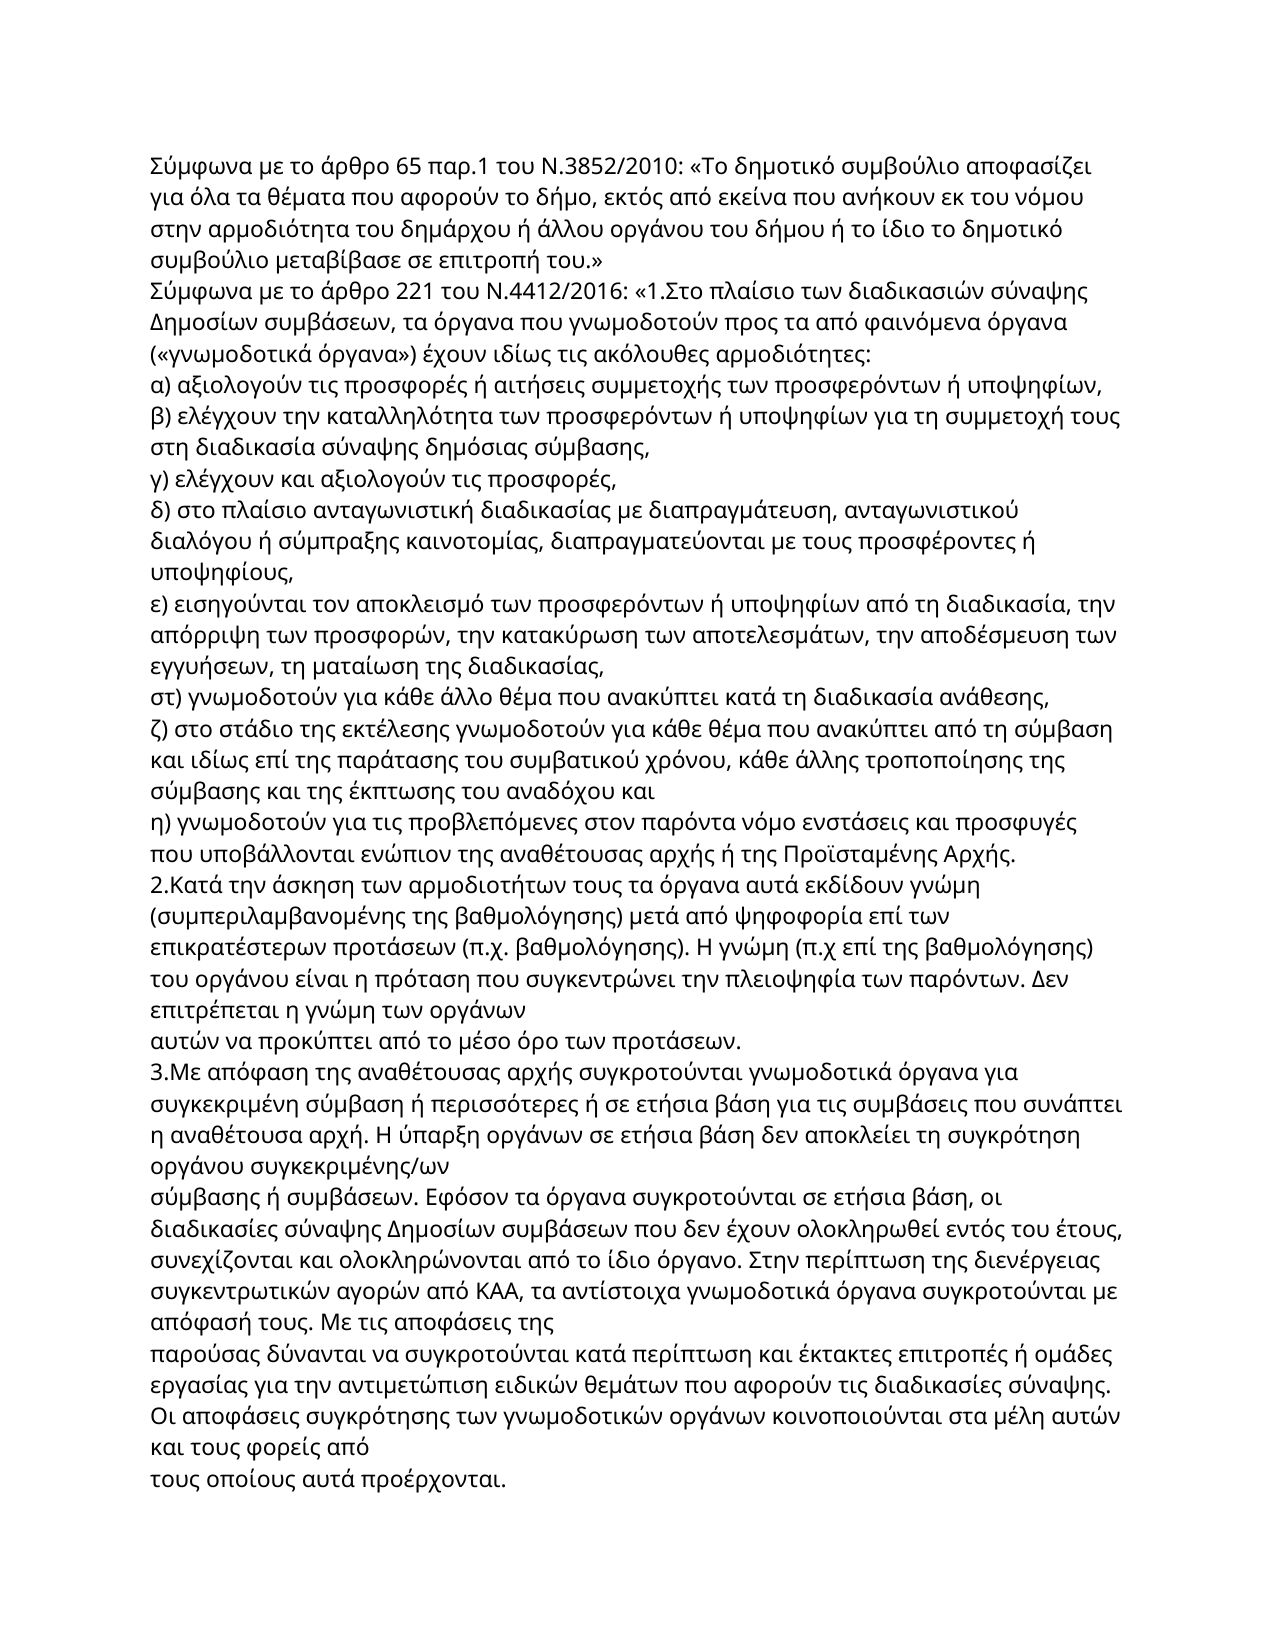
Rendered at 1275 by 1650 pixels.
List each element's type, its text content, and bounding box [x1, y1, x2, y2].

text σύμβασης ή συμβάσεων. Εφόσον τα όργανα συγκροτούνται σε ετήσια βάση, οι διαδικασίες σύναψης Δημοσίων συμβάσεων που δεν έχουν ολοκληρωθεί εντός του έτους, συνεχίζονται και ολοκληρώνονται από το ίδιο όργανο. Στην περίπτωση της διενέργειας συγκεντρωτικών αγορών από ΚΑΑ, τα αντίστοιχα γνωμοδοτικά όργανα συγκροτούνται με απόφασή τους. Με τις αποφάσεις της [150, 1181, 1125, 1337]
text Σύμφωνα με το άρθρο 221 του Ν.4412/2016: «1.Στο πλαίσιο των διαδικασιών σύναψης Δημοσίων συμβάσεων, τα όργανα που γνωμοδοτούν προς τα από φαινόμενα όργανα («γνωμοδοτικά όργανα») έχουν ιδίως τις ακόλουθες αρμοδιότητες: [150, 275, 1125, 369]
text (συμπεριλαμβανομένης της βαθμολόγησης) μετά από ψηφοφορία επί των επικρατέστερων προτάσεων (π.χ. βαθμολόγησης). Η γνώμη (π.χ επί της βαθμολόγησης) του οργάνου είναι η πρόταση που συγκεντρώνει την πλειοψηφία των παρόντων. Δεν επιτρέπεται η γνώμη των οργάνων [150, 900, 1125, 1025]
text αυτών να προκύπτει από το μέσο όρo των προτάσεων. [150, 1025, 1125, 1056]
text 3.Με απόφαση της αναθέτουσας αρχής συγκροτούνται γνωμοδοτικά όργανα για συγκεκριμένη σύμβαση ή περισσότερες ή σε ετήσια βάση για τις συμβάσεις που συνάπτει η αναθέτουσα αρχή. Η ύπαρξη οργάνων σε ετήσια βάση δεν αποκλείει τη συγκρότηση οργάνου συγκεκριμένης/ων [150, 1056, 1125, 1181]
text ε) εισηγούνται τον αποκλεισμό των προσφερόντων ή υποψηφίων από τη διαδικασία, την απόρριψη των προσφορών, την κατακύρωση των αποτελεσμάτων, την αποδέσμευση των εγγυήσεων, τη ματαίωση της διαδικασίας, [150, 587, 1125, 681]
text Σύμφωνα με το άρθρο 65 παρ.1 του Ν.3852/2010: «Το δημοτικό συμβούλιο αποφασίζει για όλα τα θέματα που αφορούν το δήμο, εκτός από εκείνα που ανήκουν εκ του νόμου στην αρμοδιότητα του δημάρχου ή άλλου οργάνου του δήμου ή το ίδιο το δημοτικό συμβούλιο μεταβίβασε σε επιτροπή του.» [150, 150, 1125, 275]
text 2.Κατά την άσκηση των αρμοδιοτήτων τους τα όργανα αυτά εκδίδουν γνώμη [150, 869, 1125, 900]
text α) αξιολογούν τις προσφορές ή αιτήσεις συμμετοχής των προσφερόντων ή υποψηφίων, [150, 369, 1125, 400]
text παρούσας δύνανται να συγκροτούνται κατά περίπτωση και έκτακτες επιτροπές ή ομάδες εργασίας για την αντιμετώπιση ειδικών θεμάτων που αφορούν τις διαδικασίες σύναψης. Οι αποφάσεις συγκρότησης των γνωμοδοτικών οργάνων κοινοποιούνται στα μέλη αυτών και τους φορείς από [150, 1337, 1125, 1462]
text στ) γνωμοδοτούν για κάθε άλλο θέμα που ανακύπτει κατά τη διαδικασία ανάθεσης, [150, 681, 1125, 712]
text δ) στο πλαίσιο ανταγωνιστική διαδικασίας με διαπραγμάτευση, ανταγωνιστικού διαλόγου ή σύμπραξης καινοτομίας, διαπραγματεύονται με τους προσφέροντες ή υποψηφίους, [150, 494, 1125, 587]
text β) ελέγχουν την καταλληλότητα των προσφερόντων ή υποψηφίων για τη συμμετοχή τους στη διαδικασία σύναψης δημόσιας σύμβασης, [150, 400, 1125, 462]
text ζ) στο στάδιο της εκτέλεσης γνωμοδοτούν για κάθε θέμα που ανακύπτει από τη σύμβαση και ιδίως επί της παράτασης του συμβατικού χρόνου, κάθε άλλης τροποποίησης της σύμβασης και της έκπτωσης του αναδόχου και [150, 712, 1125, 806]
text γ) ελέγχουν και αξιολογούν τις προσφορές, [150, 462, 1125, 494]
text τους οποίους αυτά προέρχονται. [150, 1462, 1125, 1494]
text η) γνωμοδοτούν για τις προβλεπόμενες στον παρόντα νόμο ενστάσεις και προσφυγές που υποβάλλονται ενώπιον της αναθέτουσας αρχής ή της Προϊσταμένης Αρχής. [150, 806, 1125, 869]
